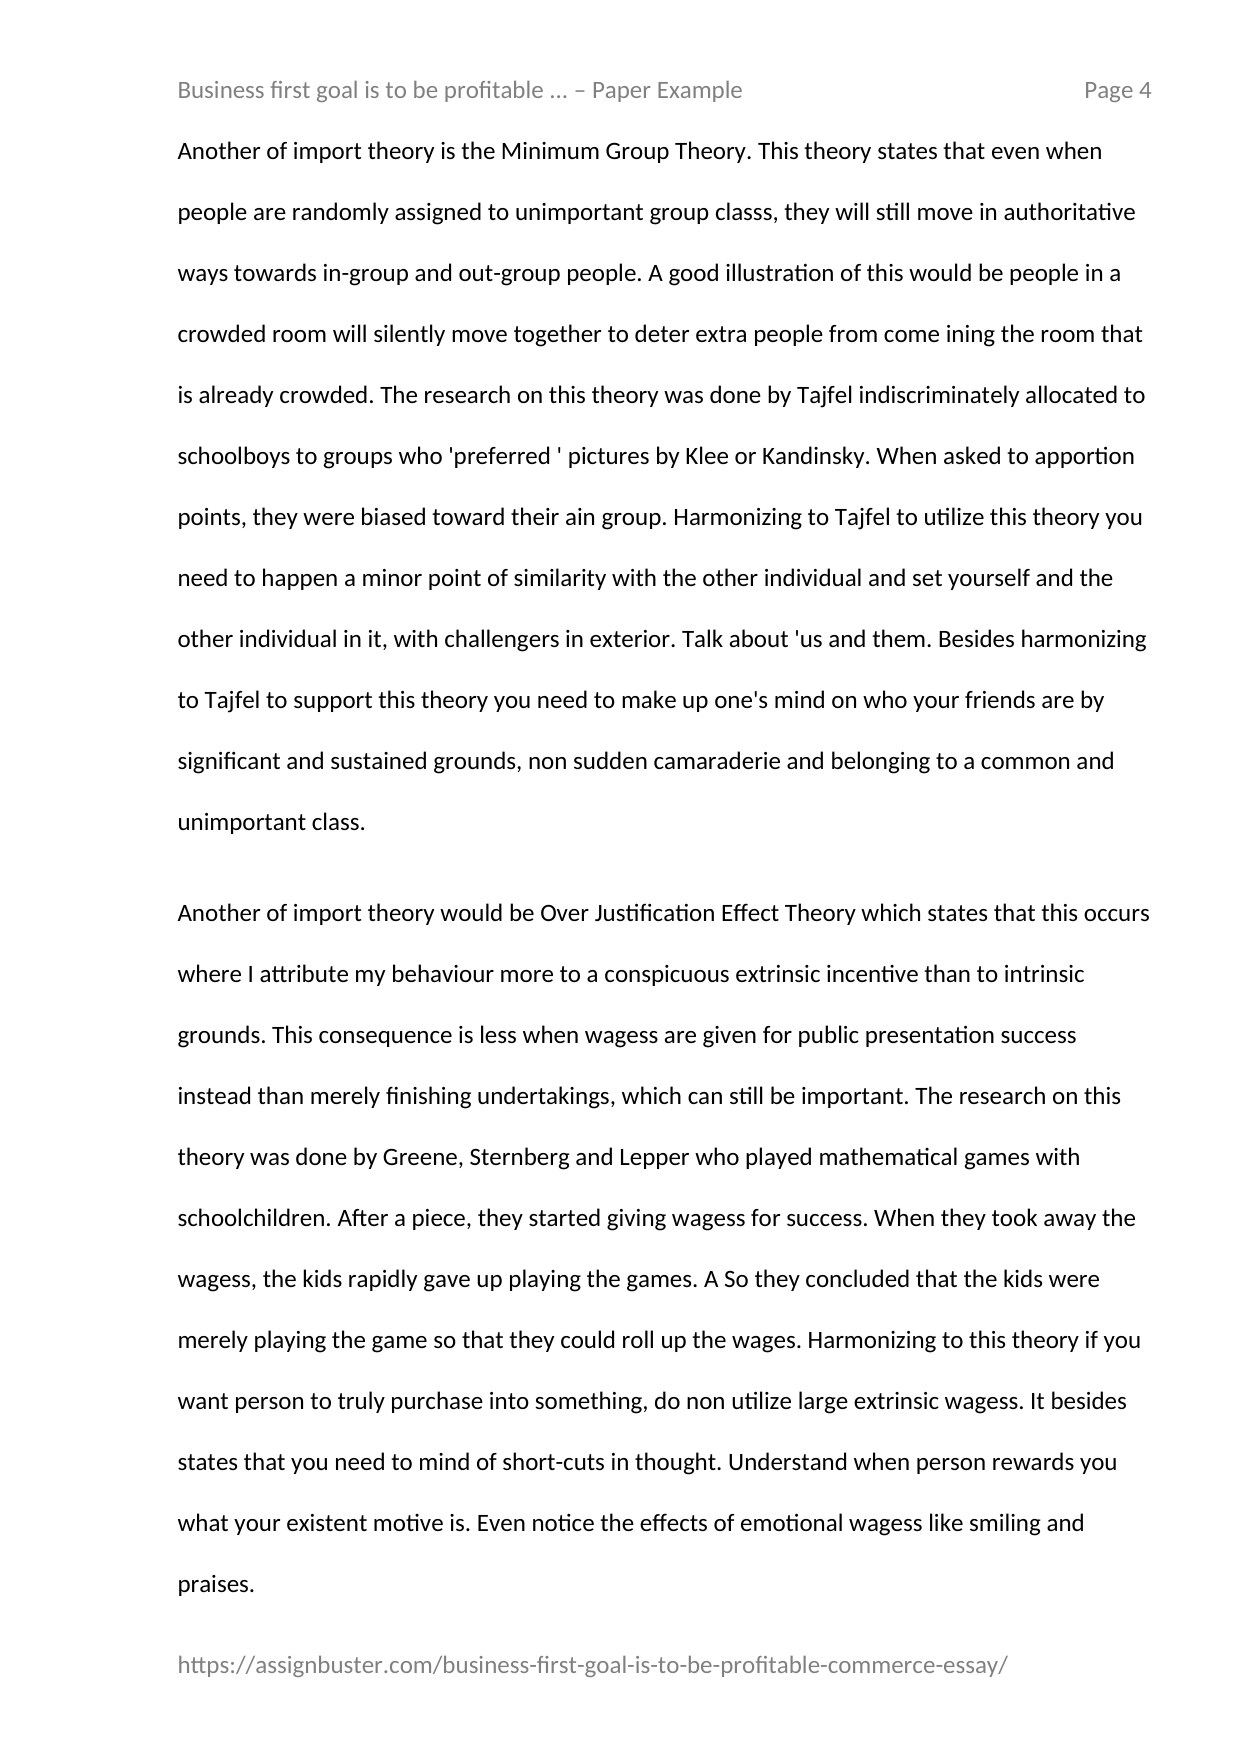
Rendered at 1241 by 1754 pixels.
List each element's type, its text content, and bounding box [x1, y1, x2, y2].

text Another of import theory is the Minimum Group Theory. This theory states that even when people are randomly assigned to unimportant group classs, they will still move in authoritative ways towards in-group and out-group people. A good illustration of this would be people in a crowded room will silently move together to deter extra people from come ining the room that is already crowded. The research on this theory was done by Tajfel indiscriminately allocated to schoolboys to groups who 'preferred ' pictures by Klee or Kandinsky. When asked to apportion points, they were biased toward their ain group. Harmonizing to Tajfel to utilize this theory you need to happen a minor point of similarity with the other individual and set yourself and the other individual in it, with challengers in exterior. Talk about 'us and them. Besides harmonizing to Tajfel to support this theory you need to make up one's mind on who your friends are by significant and sustained grounds, non sudden camaraderie and belonging to a common and unimportant class. [177, 135, 1152, 837]
text Another of import theory would be Over Justification Effect Theory which states that this occurs where I attribute my behaviour more to a conspicuous extrinsic incentive than to intrinsic grounds. This consequence is less when wagess are given for public presentation success instead than merely finishing undertakings, which can still be important. The research on this theory was done by Greene, Sternberg and Lepper who played mathematical games with schoolchildren. After a piece, they started giving wagess for success. When they took away the wagess, the kids rapidly gave up playing the games. A So they concluded that the kids were merely playing the game so that they could roll up the wages. Harmonizing to this theory if you want person to truly purchase into something, do non utilize large extrinsic wagess. It besides states that you need to mind of short-cuts in thought. Understand when person rewards you what your existent motive is. Even notice the effects of emotional wagess like smiling and praises. [177, 897, 1152, 1599]
